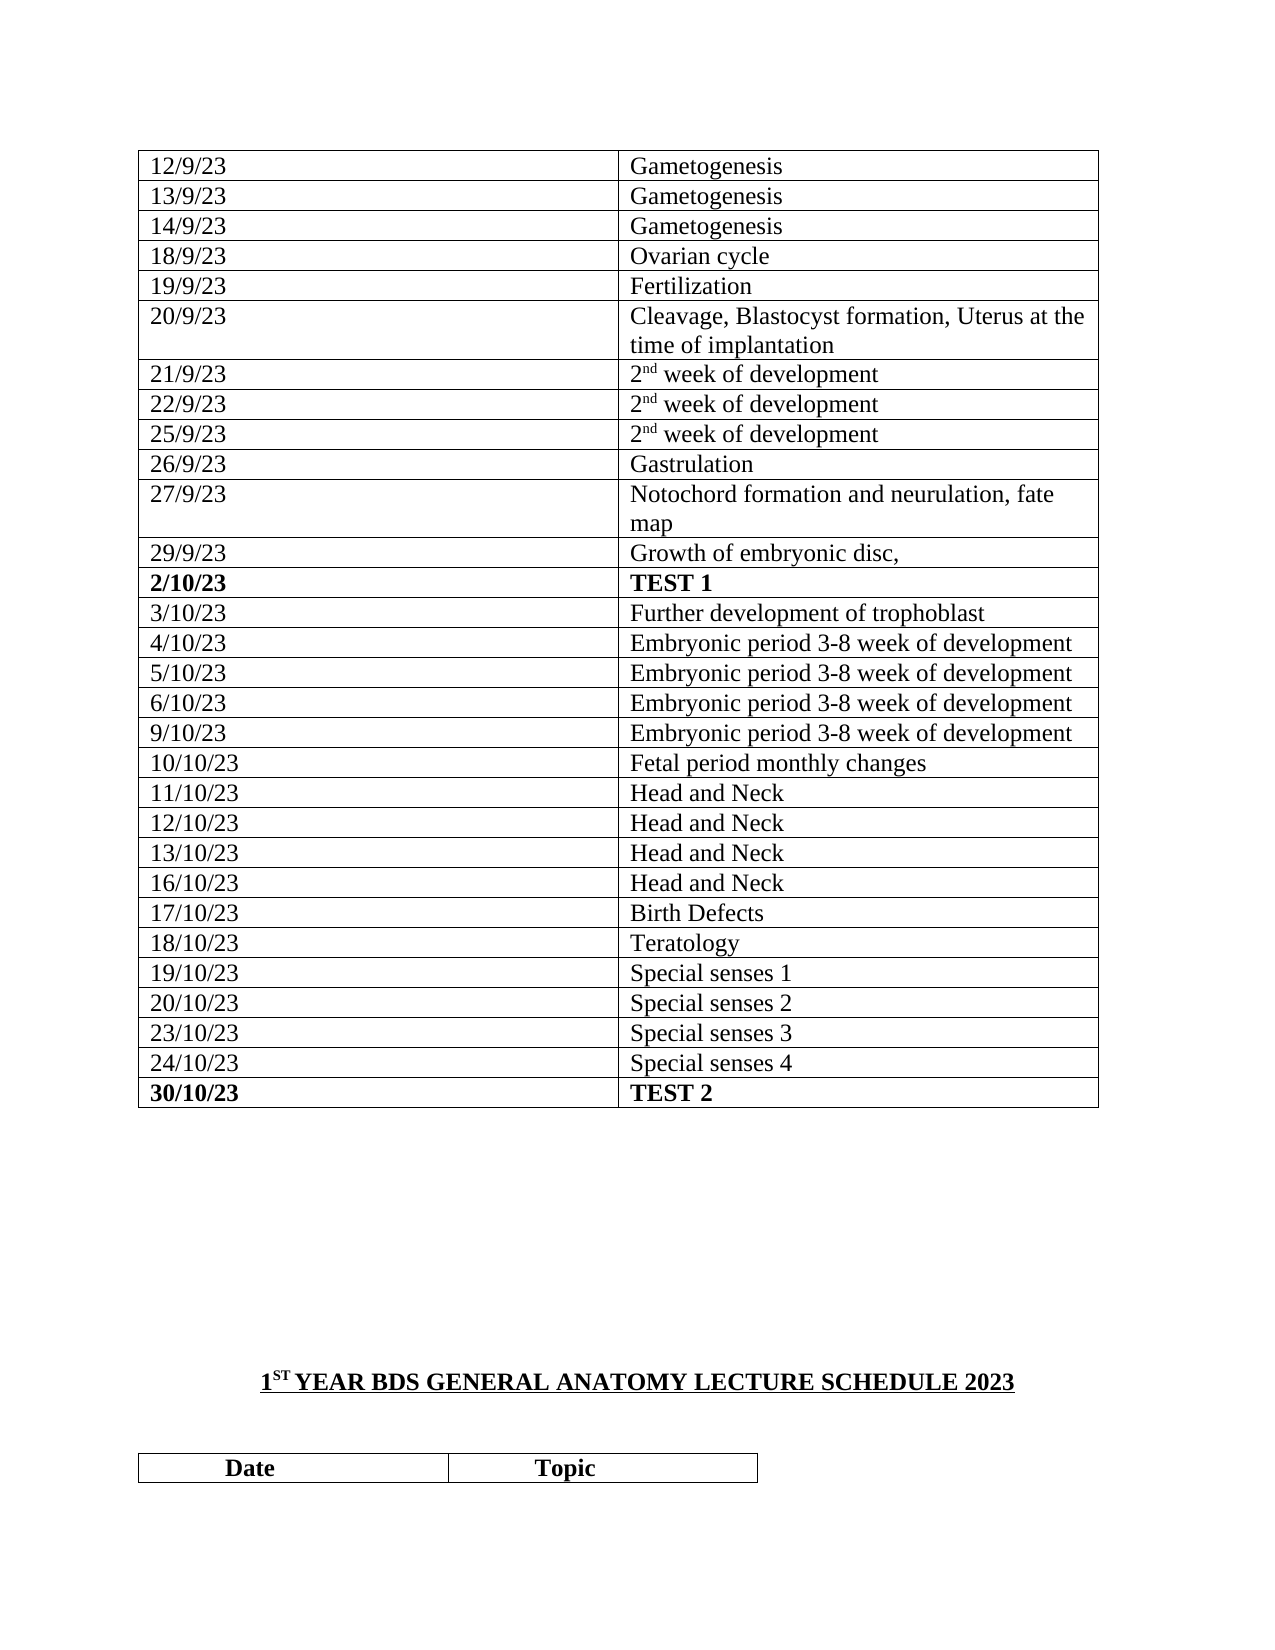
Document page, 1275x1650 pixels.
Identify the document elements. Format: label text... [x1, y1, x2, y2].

table_cell 17/10/23 [139, 898, 618, 927]
table_cell Special senses 2 [619, 988, 1098, 1017]
table_cell Fertilization [619, 271, 1098, 300]
table_cell 19/9/23 [139, 271, 618, 300]
table_cell 16/10/23 [139, 868, 618, 897]
table_cell Gametogenesis [619, 211, 1098, 240]
table_cell TEST 2 [619, 1078, 1098, 1107]
table_cell 10/10/23 [139, 748, 618, 777]
table_cell 21/9/23 [139, 360, 618, 388]
table_cell 14/9/23 [139, 211, 618, 240]
table_cell 18/10/23 [139, 928, 618, 957]
table_cell Teratology [619, 928, 1098, 957]
table_cell 2nd week of development [619, 390, 1098, 418]
table_cell 22/9/23 [139, 390, 618, 418]
table_cell 2/10/23 [139, 568, 618, 597]
table_cell Gastrulation [619, 450, 1098, 478]
text 1ST YEAR BDS GENERAL ANATOMY LECTURE SCHEDULE 2023 [150, 1367, 1125, 1452]
table_cell Embryonic period 3-8 week of development [619, 718, 1098, 747]
table_cell 3/10/23 [139, 598, 618, 627]
table_cell Head and Neck [619, 868, 1098, 897]
table_cell 24/10/23 [139, 1048, 618, 1077]
table_cell 2nd week of development [619, 420, 1098, 448]
table_cell Head and Neck [619, 808, 1098, 837]
table_cell Cleavage, Blastocyst formation, Uterus at the time of implantation [619, 301, 1098, 358]
table_cell 13/9/23 [139, 181, 618, 210]
table_cell 27/9/23 [139, 480, 618, 537]
table_cell 4/10/23 [139, 628, 618, 657]
table_cell Special senses 1 [619, 958, 1098, 987]
table_cell Gametogenesis [619, 181, 1098, 210]
table_cell 6/10/23 [139, 688, 618, 717]
table_cell Embryonic period 3-8 week of development [619, 658, 1098, 687]
table_cell 13/10/23 [139, 838, 618, 867]
table_cell 25/9/23 [139, 420, 618, 448]
table_cell 12/10/23 [139, 808, 618, 837]
table_cell 9/10/23 [139, 718, 618, 747]
table_cell Special senses 3 [619, 1018, 1098, 1047]
table_header Date [139, 1454, 448, 1482]
table_cell 30/10/23 [139, 1078, 618, 1107]
table_cell Embryonic period 3-8 week of development [619, 688, 1098, 717]
table_cell TEST 1 [619, 568, 1098, 597]
table_cell 12/9/23 [139, 151, 618, 180]
table_cell 23/10/23 [139, 1018, 618, 1047]
table_header Topic [449, 1454, 757, 1482]
table_cell Head and Neck [619, 838, 1098, 867]
table_cell Further development of trophoblast [619, 598, 1098, 627]
table_cell 20/9/23 [139, 301, 618, 358]
table_cell 2nd week of development [619, 360, 1098, 388]
table_cell 19/10/23 [139, 958, 618, 987]
table_cell 29/9/23 [139, 538, 618, 567]
table_cell Growth of embryonic disc, [619, 538, 1098, 567]
table_cell 18/9/23 [139, 241, 618, 270]
table_cell Ovarian cycle [619, 241, 1098, 270]
table_cell Gametogenesis [619, 151, 1098, 180]
table_cell Notochord formation and neurulation, fate map [619, 480, 1098, 537]
table_cell 20/10/23 [139, 988, 618, 1017]
table_cell Embryonic period 3-8 week of development [619, 628, 1098, 657]
table_cell 5/10/23 [139, 658, 618, 687]
table_cell 26/9/23 [139, 450, 618, 478]
table_cell Birth Defects [619, 898, 1098, 927]
table_cell Special senses 4 [619, 1048, 1098, 1077]
table_cell Fetal period monthly changes [619, 748, 1098, 777]
table_cell Head and Neck [619, 778, 1098, 807]
table_cell 11/10/23 [139, 778, 618, 807]
